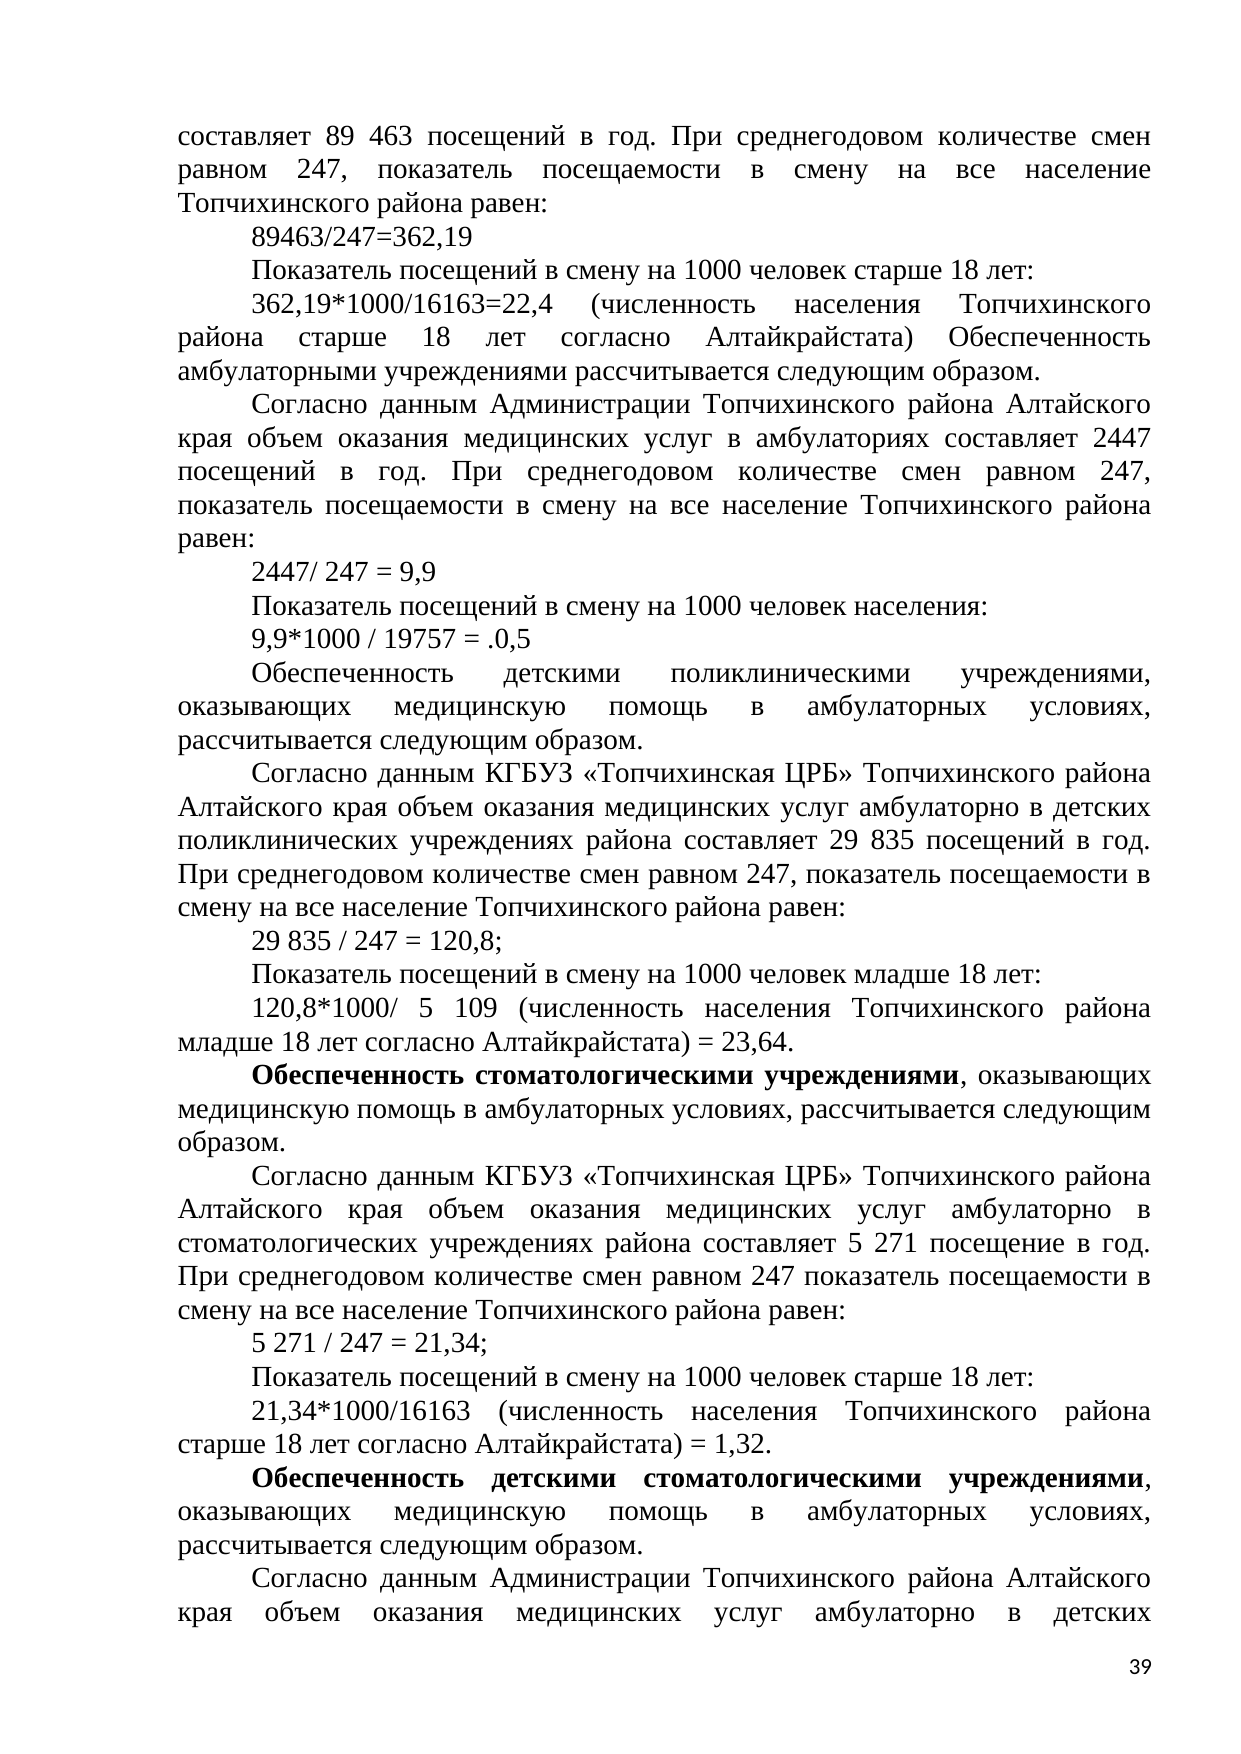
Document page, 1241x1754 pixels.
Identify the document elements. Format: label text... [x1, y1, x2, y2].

text 89463/247=362,19 [177, 219, 1152, 252]
text Обеспеченность детскими поликлиническими учреждениями, оказывающих медицинскую помощь в амбулаторных условиях, рассчитывается следующим образом. [177, 655, 1152, 755]
text Обеспеченность стоматологическими учреждениями, оказывающих медицинскую помощь в амбулаторных условиях, рассчитывается следующим образом. [177, 1057, 1152, 1158]
text Согласно данным КГБУЗ «Топчихинская ЦРБ» Топчихинского района Алтайского края объем оказания медицинских услуг амбулаторно в детских поликлинических учреждениях района составляет 29 835 посещений в год. При среднегодовом количестве смен равном 247, показатель посещаемости в смену на все население Топчихинского района равен: [177, 755, 1152, 923]
text Согласно данным Администрации Топчихинского района Алтайского края объем оказания медицинских услуг в амбулаториях составляет 2447 посещений в год. При среднегодовом количестве смен равном 247, показатель посещаемости в смену на все население Топчихинского района равен: [177, 386, 1152, 554]
text Согласно данным КГБУЗ «Топчихинская ЦРБ» Топчихинского района Алтайского края объем оказания медицинских услуг амбулаторно в стоматологических учреждениях района составляет 5 271 посещение в год. При среднегодовом количестве смен равном 247 показатель посещаемости в смену на все население Топчихинского района равен: [177, 1158, 1152, 1326]
text 29 835 / 247 = 120,8; [177, 923, 1152, 957]
text 5 271 / 247 = 21,34; [177, 1326, 1152, 1359]
text 21,34*1000/16163 (численность населения Топчихинского района старше 18 лет согласно Алтайкрайстата) = 1,32. [177, 1393, 1152, 1460]
text Показатель посещений в смену на 1000 человек населения: [177, 588, 1152, 621]
text Показатель посещений в смену на 1000 человек младше 18 лет: [177, 957, 1152, 990]
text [177, 118, 1152, 219]
text 362,19*1000/16163=22,4 (численность населения Топчихинского района старше 18 лет согласно Алтайкрайстата) Обеспеченность амбулаторными учреждениями рассчитывается следующим образом. [177, 286, 1152, 386]
text Показатель посещений в смену на 1000 человек старше 18 лет: [177, 252, 1152, 286]
text Обеспеченность детскими стоматологическими учреждениями, оказывающих медицинскую помощь в амбулаторных условиях, рассчитывается следующим образом. [177, 1460, 1152, 1560]
text Показатель посещений в смену на 1000 человек старше 18 лет: [177, 1359, 1152, 1393]
text 2447/ 247 = 9,9 [177, 554, 1152, 588]
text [177, 1560, 1152, 1627]
text 9,9*1000 / 19757 = .0,5 [177, 621, 1152, 655]
text 120,8*1000/ 5 109 (численность населения Топчихинского района младше 18 лет согласно Алтайкрайстата) = 23,64. [177, 990, 1152, 1057]
